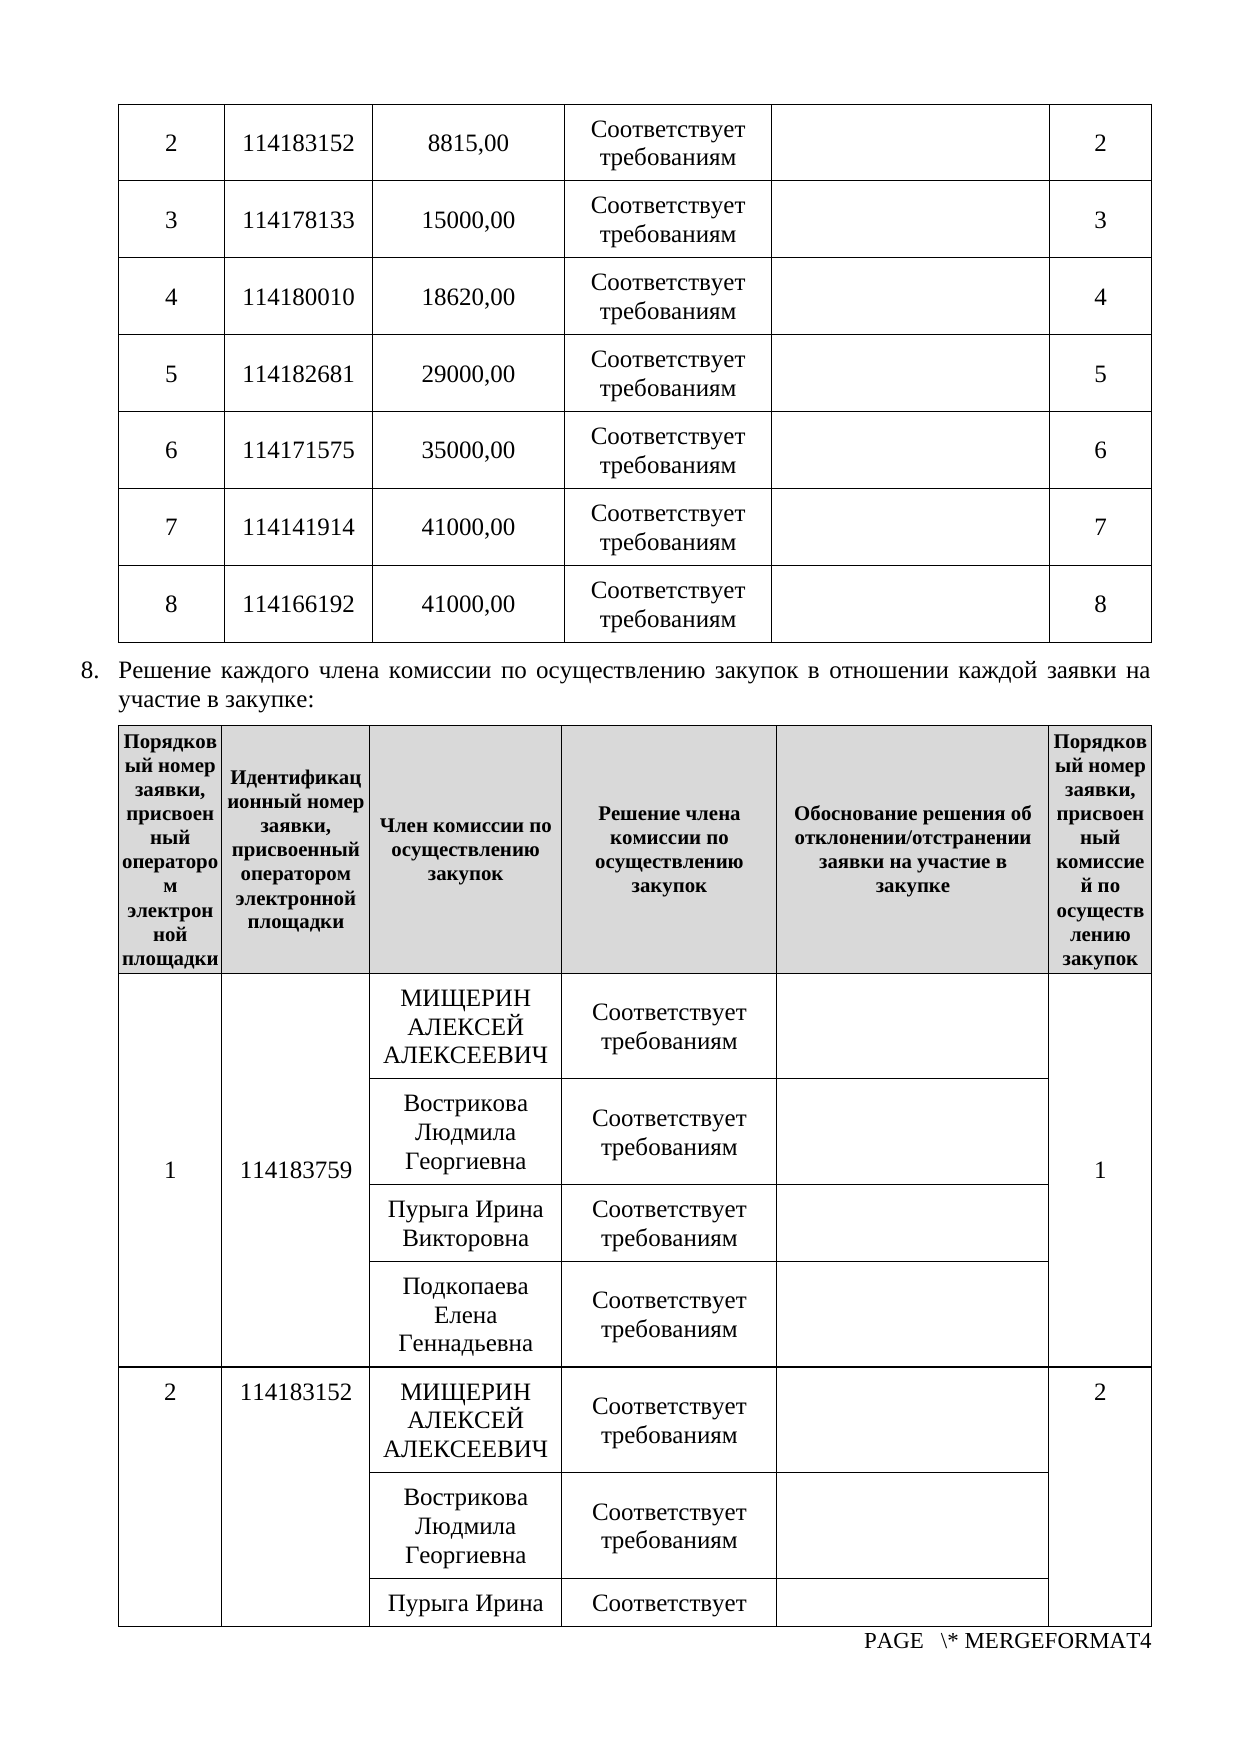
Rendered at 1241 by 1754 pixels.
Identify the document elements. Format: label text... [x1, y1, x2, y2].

table_cell [777, 1473, 1048, 1578]
table_cell 4 [119, 258, 224, 334]
table_cell 7 [1050, 489, 1151, 565]
table_cell Соответствует требованиям [565, 181, 771, 257]
table_cell МИЩЕРИН АЛЕКСЕЙ АЛЕКСЕЕВИЧ [370, 974, 561, 1078]
table_cell Соответствует требованиям [565, 335, 771, 411]
table_cell 8 [1050, 566, 1151, 642]
table_cell 2 [1050, 105, 1151, 180]
table_cell [772, 258, 1049, 334]
table_cell 8815,00 [373, 105, 564, 180]
table_header Порядковый номер заявки, присвоенный оператором электронной площадки [119, 726, 221, 973]
table_cell 41000,00 [373, 566, 564, 642]
table_cell 2 [1049, 1368, 1151, 1626]
table_cell Подкопаева Елена Геннадьевна [370, 1262, 561, 1366]
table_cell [565, 105, 771, 180]
table_header Решение члена комиссии по осуществлению закупок [562, 726, 776, 973]
table_cell [777, 1579, 1048, 1626]
table_cell 41000,00 [373, 489, 564, 565]
table_cell Вострикова Людмила Георгиевна [370, 1473, 561, 1578]
table_cell 114182681 [225, 335, 372, 411]
table_header Член комиссии по осуществлению закупок [370, 726, 561, 973]
table_cell Пурыга Ирина Викторовна [370, 1185, 561, 1261]
table_cell 2 [119, 1368, 221, 1626]
table_cell [772, 412, 1049, 488]
table_cell [777, 1368, 1048, 1472]
table_cell [777, 1079, 1048, 1184]
table_cell [777, 1262, 1048, 1366]
table_cell 5 [1050, 335, 1151, 411]
table_cell 114171575 [225, 412, 372, 488]
table_cell 114178133 [225, 181, 372, 257]
table_cell 29000,00 [373, 335, 564, 411]
table_cell 18620,00 [373, 258, 564, 334]
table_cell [562, 1579, 776, 1626]
table_cell Соответствует требованиям [562, 974, 776, 1078]
table_cell Соответствует требованиям [562, 1368, 776, 1472]
table_cell Соответствует требованиям [565, 258, 771, 334]
table_cell 114183152 [225, 105, 372, 180]
table_cell [772, 566, 1049, 642]
table_cell 7 [119, 489, 224, 565]
table_cell МИЩЕРИН АЛЕКСЕЙ АЛЕКСЕЕВИЧ [370, 1368, 561, 1472]
table_cell 3 [119, 181, 224, 257]
table_cell 6 [1050, 412, 1151, 488]
table_cell Соответствует требованиям [562, 1079, 776, 1184]
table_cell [370, 1579, 561, 1626]
table_cell Соответствует требованиям [562, 1262, 776, 1366]
table_cell Соответствует требованиям [565, 489, 771, 565]
table_cell 2 [119, 105, 224, 180]
table_cell Соответствует требованиям [562, 1473, 776, 1578]
table_cell 114183152 [222, 1368, 369, 1626]
table_cell 114180010 [225, 258, 372, 334]
table_header Идентификационный номер заявки, присвоенный оператором электронной площадки [222, 726, 369, 973]
table_cell 114141914 [225, 489, 372, 565]
table_cell [772, 489, 1049, 565]
table_cell Соответствует требованиям [562, 1185, 776, 1261]
table_cell Вострикова Людмила Георгиевна [370, 1079, 561, 1184]
table_header Обоснование решения об отклонении/отстранении заявки на участие в закупке [777, 726, 1048, 973]
table_cell 5 [119, 335, 224, 411]
table_cell 35000,00 [373, 412, 564, 488]
table_cell [777, 1185, 1048, 1261]
table_header Порядковый номер заявки, присвоенный комиссией по осуществлению закупок [1049, 726, 1151, 973]
table_cell 4 [1050, 258, 1151, 334]
table_cell Соответствует требованиям [565, 566, 771, 642]
table_cell Соответствует требованиям [565, 412, 771, 488]
table_cell [772, 105, 1049, 180]
table_cell 6 [119, 412, 224, 488]
table_cell [777, 974, 1048, 1078]
list Решение каждого члена комиссии по осуществлению закупок в отношении каждой заявки на участие в закупке: [81, 655, 1152, 713]
table_cell [772, 181, 1049, 257]
table_cell 114166192 [225, 566, 372, 642]
table_cell 1 [1049, 974, 1151, 1366]
table_cell 15000,00 [373, 181, 564, 257]
table_cell 8 [119, 566, 224, 642]
table_cell 3 [1050, 181, 1151, 257]
table_cell 114183759 [222, 974, 369, 1366]
table_cell 1 [119, 974, 221, 1366]
table_cell [772, 335, 1049, 411]
